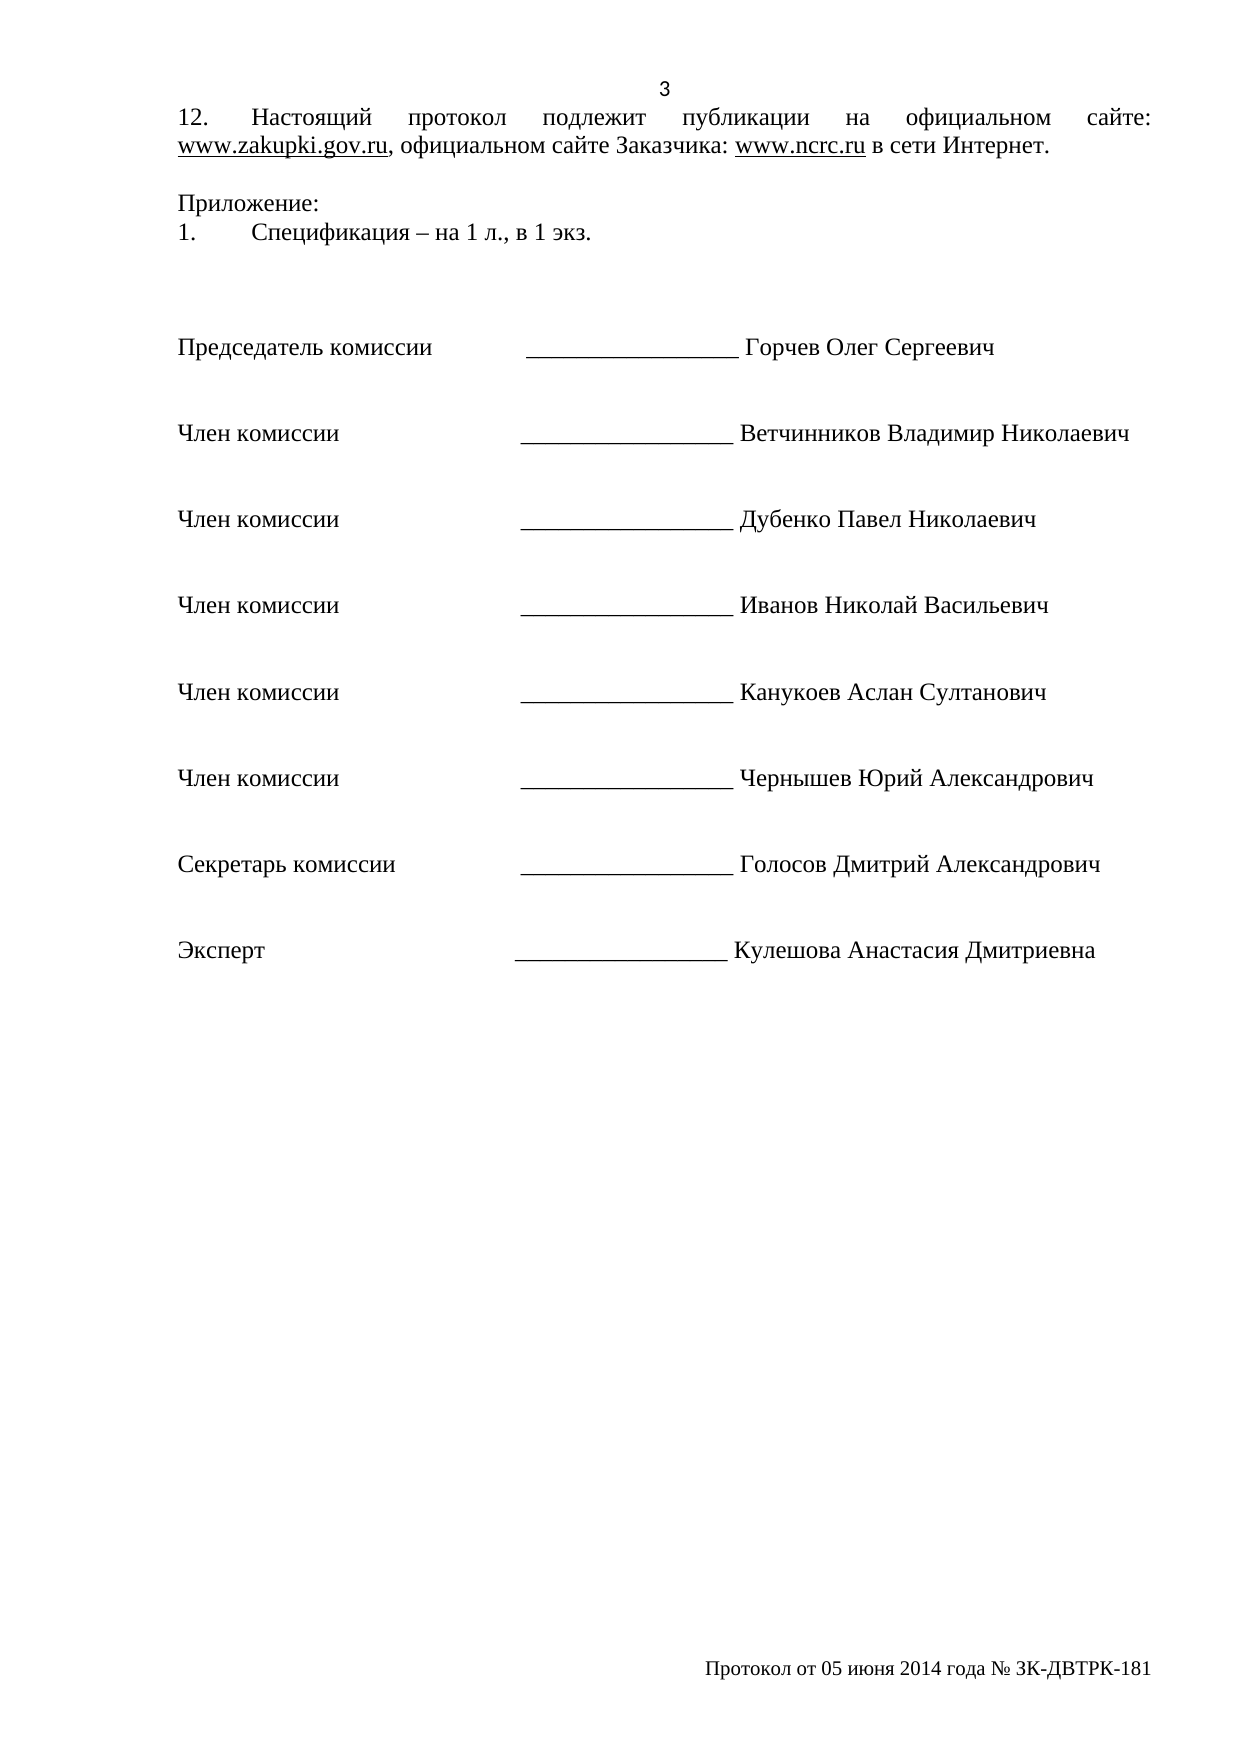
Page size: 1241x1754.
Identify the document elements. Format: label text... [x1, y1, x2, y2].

text Член комиссии _________________ Чернышев Юрий Александрович [177, 763, 1152, 792]
text Председатель комиссии _________________ Горчев Олег Сергеевич [177, 332, 1152, 361]
text Член комиссии _________________ Иванов Николай Васильевич [177, 591, 1152, 619]
list Настоящий протокол подлежит публикации на официальном сайте: www.zakupki.gov.ru, официальном сайте Заказчика: www.ncrc.ru в сети Интернет. [177, 102, 1152, 159]
list Спецификация – на 1 л., в 1 экз. [177, 217, 1152, 246]
text Член комиссии _________________ Ветчинников Владимир Николаевич [177, 418, 1152, 447]
text Приложение: [177, 188, 1152, 217]
text Член комиссии _________________ Канукоев Аслан Султанович [177, 677, 1152, 706]
text Член комиссии _________________ Дубенко Павел Николаевич [177, 504, 1152, 533]
text Секретарь комиссии _________________ Голосов Дмитрий Александрович [177, 849, 1152, 878]
text Эксперт _________________ Кулешова Анастасия Дмитриевна [177, 936, 1152, 964]
